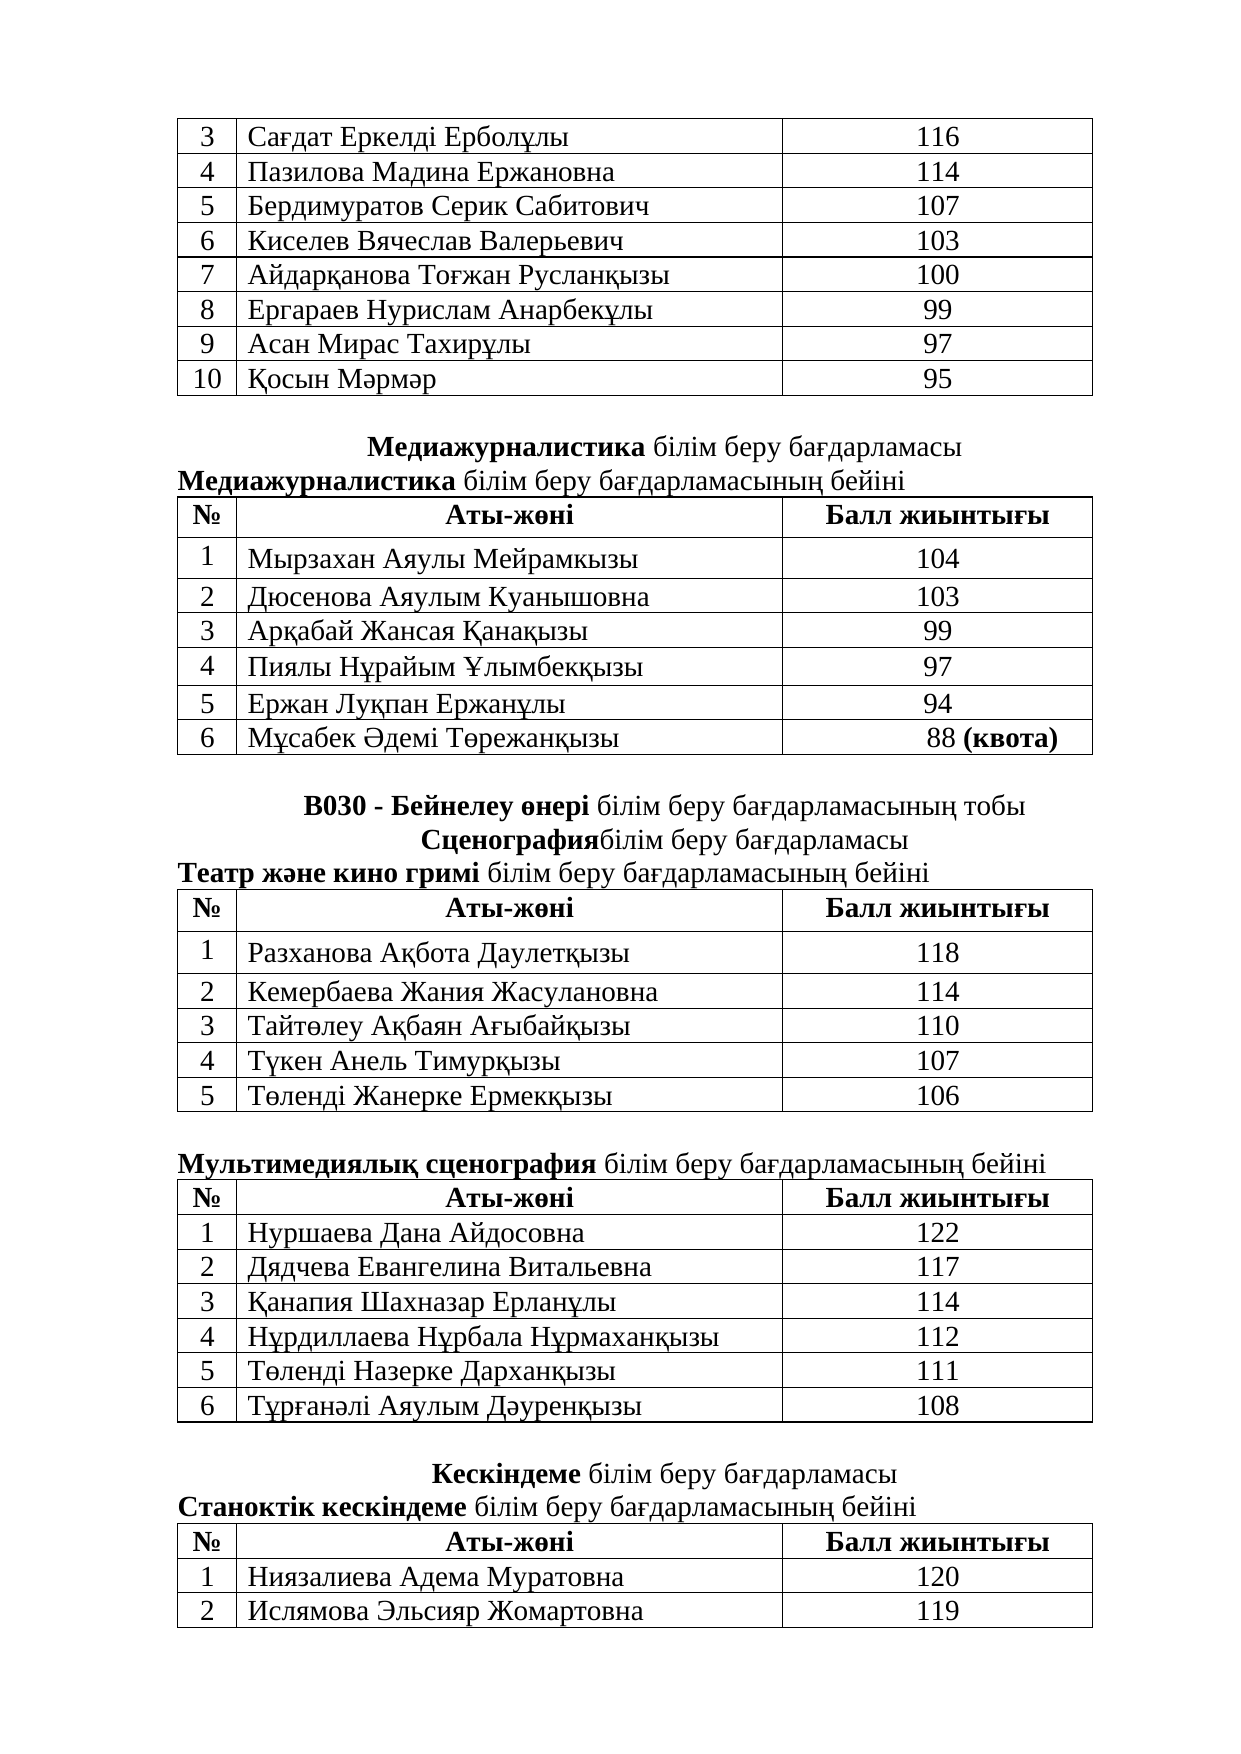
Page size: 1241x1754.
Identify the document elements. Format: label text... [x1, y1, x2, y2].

text Сценографиябілім беру бағдарламасы [177, 822, 1152, 856]
table_cell 8 [178, 292, 236, 326]
table_cell 1 [178, 1559, 236, 1592]
table_header Аты-жөні [237, 1524, 782, 1558]
table_header Аты-жөні [237, 1180, 782, 1214]
table_cell 6 [178, 720, 236, 754]
table_cell 99 [783, 613, 1092, 647]
table_cell 97 [783, 648, 1092, 685]
table_cell 94 [783, 686, 1092, 719]
table_cell Қанапия Шахназар Ерланұлы [237, 1284, 782, 1318]
table_header № [178, 1524, 236, 1558]
table_cell Ислямова Эльсияр Жомартовна [237, 1593, 782, 1627]
table_cell Қосын Мәрмәр [237, 361, 782, 395]
table_cell Пазилова Мадина Ержановна [237, 154, 782, 187]
table_cell 106 [783, 1078, 1092, 1111]
table_cell 3 [178, 1009, 236, 1042]
table_cell 1 [178, 538, 236, 578]
table_cell 5 [178, 1353, 236, 1387]
table_header Аты-жөні [237, 890, 782, 931]
table_header № [178, 1180, 236, 1214]
table_header № [178, 498, 236, 537]
table_cell Ержан Луқпан Ержанұлы [237, 686, 782, 719]
table_cell Нұрдиллаева Нұрбала Нұрмаханқызы [237, 1319, 782, 1352]
table_cell 120 [783, 1559, 1092, 1592]
table_cell 99 [783, 292, 1092, 326]
table_cell 111 [783, 1353, 1092, 1387]
table_cell 114 [783, 1284, 1092, 1318]
table_cell 103 [783, 223, 1092, 256]
table_cell 2 [178, 1593, 236, 1627]
table_cell 3 [178, 613, 236, 647]
table_header Балл жиынтығы [783, 1180, 1092, 1214]
table_cell 2 [178, 579, 236, 612]
table_cell Разханова Ақбота Даулетқызы [237, 932, 782, 973]
table_cell 114 [783, 974, 1092, 1007]
table_cell 110 [783, 1009, 1092, 1042]
table_cell Тұрғанәлі Аяулым Дәуренқызы [237, 1388, 782, 1421]
table_cell Мұсабек Әдемі Төрежанқызы [237, 720, 782, 754]
table_cell Кемербаева Жания Жасулановна [237, 974, 782, 1007]
table_cell 5 [178, 1078, 236, 1111]
table_cell Тайтөлеу Ақбаян Ағыбайқызы [237, 1009, 782, 1042]
table_cell 4 [178, 648, 236, 685]
table_cell Айдарқанова Тоғжан Русланқызы [237, 258, 782, 291]
table_cell Нуршаева Дана Айдосовна [237, 1215, 782, 1248]
table_cell Дядчева Евангелина Витальевна [237, 1250, 782, 1283]
text В030 - Бейнелеу өнері білім беру бағдарламасының тобы [177, 788, 1152, 822]
table_cell 2 [178, 1250, 236, 1283]
table_cell 4 [178, 154, 236, 187]
text Медиажурналистика білім беру бағдарламасы [177, 429, 1152, 463]
table_cell 97 [783, 327, 1092, 360]
table_cell 5 [178, 188, 236, 222]
table_cell 1 [178, 1215, 236, 1248]
table_cell 9 [178, 327, 236, 360]
table_cell 118 [783, 932, 1092, 973]
table_cell Ниязалиева Адема Муратовна [237, 1559, 782, 1592]
table_cell 6 [178, 1388, 236, 1421]
table_cell 6 [178, 223, 236, 256]
table_header Балл жиынтығы [783, 498, 1092, 537]
table_cell 112 [783, 1319, 1092, 1352]
table_cell 107 [783, 1043, 1092, 1077]
table_cell Дюсенова Аяулым Куанышовна [237, 579, 782, 612]
table_cell Ергараев Нурислам Анарбекұлы [237, 292, 782, 326]
text Мультимедиялық сценография білім беру бағдарламасының бейіні [177, 1146, 1152, 1179]
table_cell 95 [783, 361, 1092, 395]
table_cell 108 [783, 1388, 1092, 1421]
table_cell 7 [178, 258, 236, 291]
table_cell Төленді Жанерке Ермекқызы [237, 1078, 782, 1111]
table_cell Киселев Вячеслав Валерьевич [237, 223, 782, 256]
table_cell 4 [178, 1319, 236, 1352]
table_cell 107 [783, 188, 1092, 222]
table_cell 5 [178, 686, 236, 719]
table_cell Түкен Анель Тимурқызы [237, 1043, 782, 1077]
table_cell 4 [178, 1043, 236, 1077]
table_cell 1 [178, 932, 236, 973]
table_header Аты-жөні [237, 498, 782, 537]
table_cell Төленді Назерке Дарханқызы [237, 1353, 782, 1387]
table_cell 117 [783, 1250, 1092, 1283]
text Станоктік кескіндеме білім беру бағдарламасының бейіні [177, 1489, 1152, 1523]
text Кескіндеме білім беру бағдарламасы [177, 1456, 1152, 1489]
table_cell Бердимуратов Серик Сабитович [237, 188, 782, 222]
table_cell 3 [178, 1284, 236, 1318]
table_cell Пиялы Нұрайым Ұлымбекқызы [237, 648, 782, 685]
table_cell 114 [783, 154, 1092, 187]
table_cell 103 [783, 579, 1092, 612]
table_header № [178, 890, 236, 931]
table_cell 119 [783, 1593, 1092, 1627]
table_cell 10 [178, 361, 236, 395]
table_cell 88 (квота) [783, 720, 1092, 754]
table_cell Мырзахан Аяулы Мейрамкызы [237, 538, 782, 578]
text Медиажурналистика білім беру бағдарламасының бейіні [177, 463, 1152, 496]
text Театр және кино гримі білім беру бағдарламасының бейіні [177, 856, 1152, 889]
table_cell 2 [178, 974, 236, 1007]
table_header Балл жиынтығы [783, 890, 1092, 931]
table_cell 100 [783, 258, 1092, 291]
table_cell 122 [783, 1215, 1092, 1248]
table_cell Сағдат Еркелді Ерболұлы [237, 119, 782, 153]
table_cell 3 [178, 119, 236, 153]
table_cell Асан Мирас Тахирұлы [237, 327, 782, 360]
table_cell Арқабай Жансая Қанақызы [237, 613, 782, 647]
table_cell 104 [783, 538, 1092, 578]
table_cell 116 [783, 119, 1092, 153]
table_header Балл жиынтығы [783, 1524, 1092, 1558]
